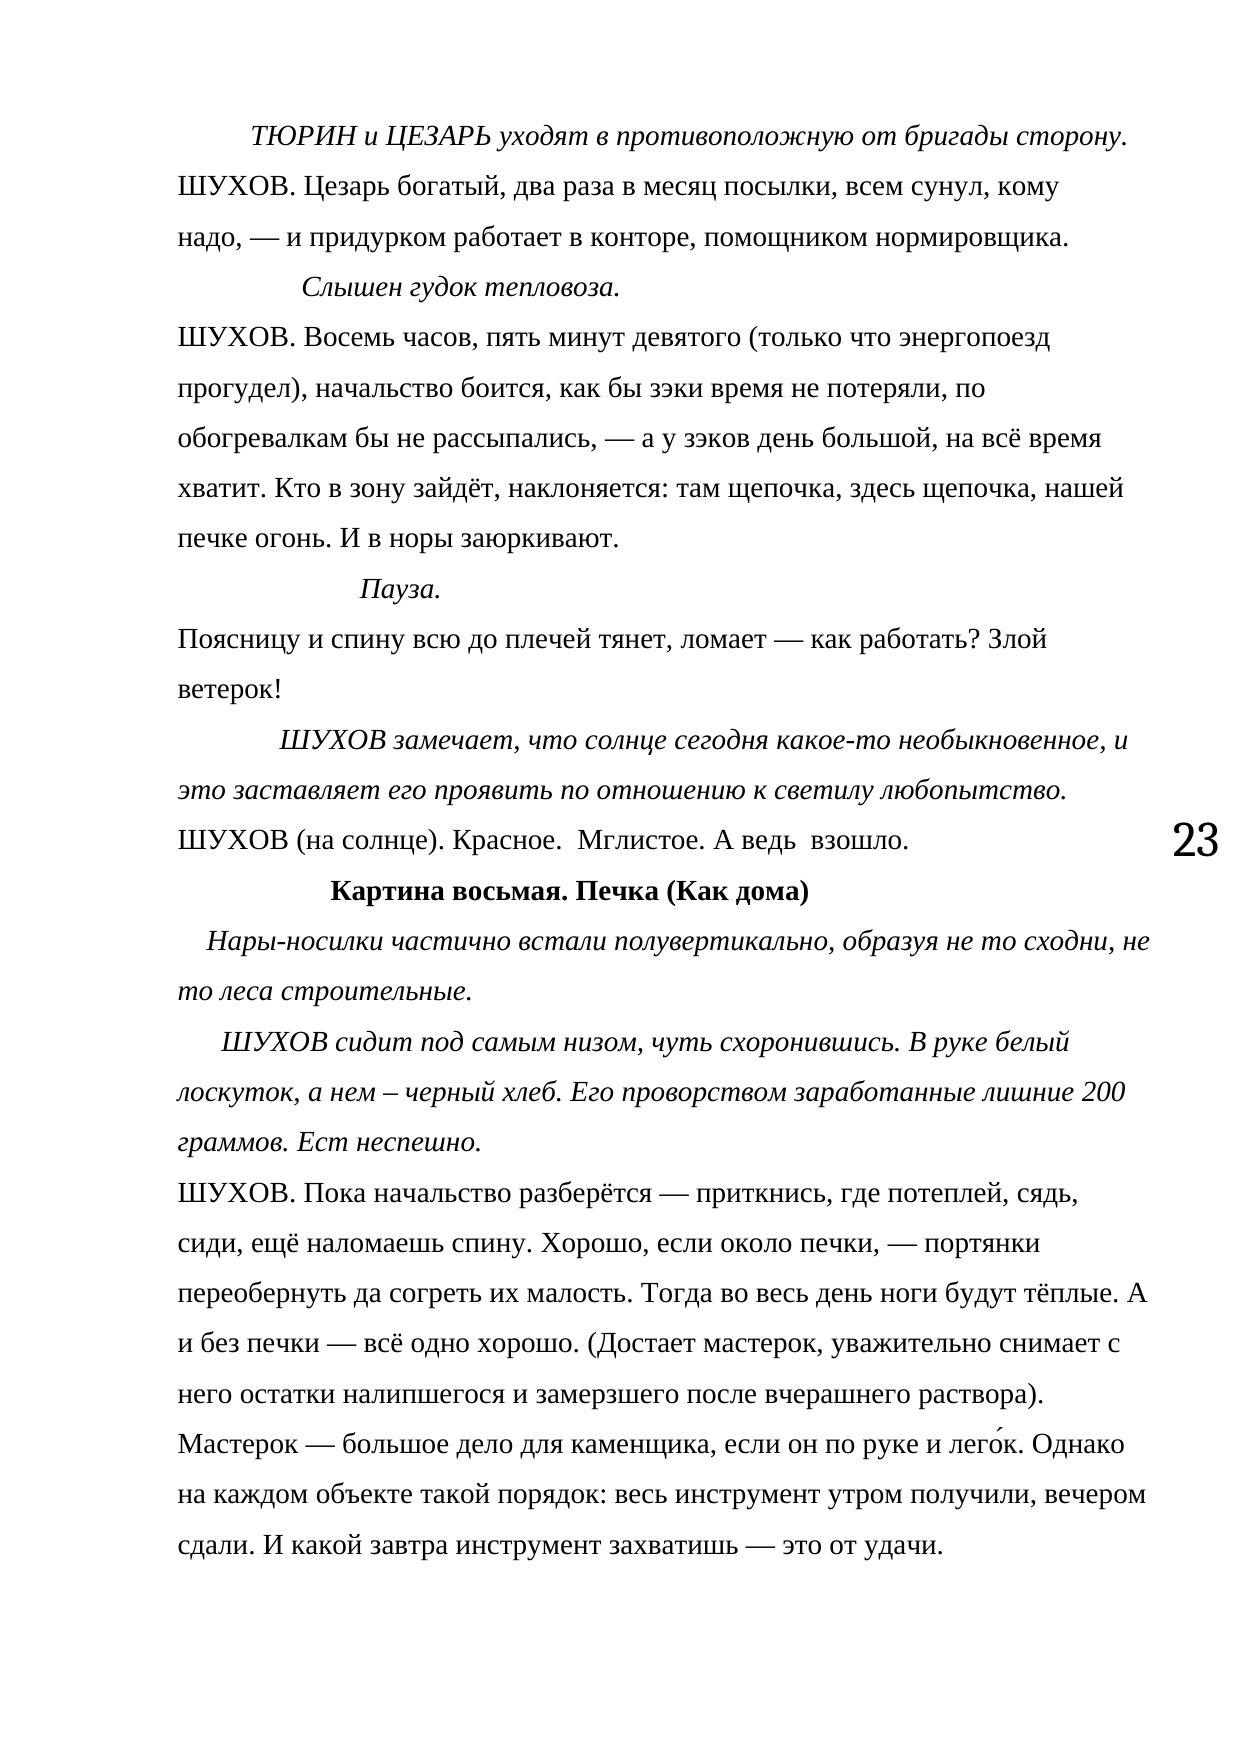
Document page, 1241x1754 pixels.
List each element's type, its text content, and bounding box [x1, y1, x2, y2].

text Пауза. [177, 571, 1152, 604]
text ШУХОВ (на солнце). Красное. Мглистое. А ведь взошло. [177, 822, 1152, 856]
text Нары-носилки частично встали полувертикально, образуя не то сходни, не то леса строительные. [177, 923, 1152, 1007]
text Мастерок — большое дело для каменщика, если он по руке и лего́к. Однако на каждом объекте такой порядок: весь инструмент утром получили, вечером сдали. И какой завтра инструмент захватишь — это от удачи. [177, 1426, 1152, 1560]
text ШУХОВ сидит под самым низом, чуть схоронившись. В руке белый лоскуток, а нем – черный хлеб. Его проворством заработанные лишние 200 граммов. Ест неспешно. [177, 1024, 1152, 1158]
text ШУХОВ. Цезарь богатый, два раза в месяц посылки, всем сунул, кому надо, — и придурком работает в конторе, помощником нормировщика. [177, 168, 1152, 252]
text ШУХОВ замечает, что солнце сегодня какое-то необыкновенное, и это заставляет его проявить по отношению к светилу любопытство. [177, 722, 1152, 806]
text Слышен гудок тепловоза. [177, 269, 1152, 303]
text Поясницу и спину всю до плечей тянет, ломает — как работать? Злой ветерок! [177, 621, 1152, 705]
text Картина восьмая. Печка (Как дома) [177, 873, 1152, 906]
text ШУХОВ. Восемь часов, пять минут девятого (только что энергопоезд прогудел), начальство боится, как бы зэки время не потеряли, по обогревалкам бы не рассыпались, — а у зэков день большой, на всё время хватит. Кто в зону зайдёт, наклоняется: там щепочка, здесь щепочка, нашей печке огонь. И в норы заюркивают. [177, 319, 1152, 554]
text ШУХОВ. Пока начальство разберётся — приткнись, где потеплей, сядь, сиди, ещё наломаешь спину. Хорошо, если около печки, — портянки переобернуть да согреть их малость. Тогда во весь день ноги будут тёплые. А и без печки — всё одно хорошо. (Достает мастерок, уважительно снимает с него остатки налипшегося и замерзшего после вчерашнего раствора). [177, 1175, 1152, 1409]
text ТЮРИН и ЦЕЗАРЬ уходят в противоположную от бригады сторону. [177, 118, 1152, 152]
